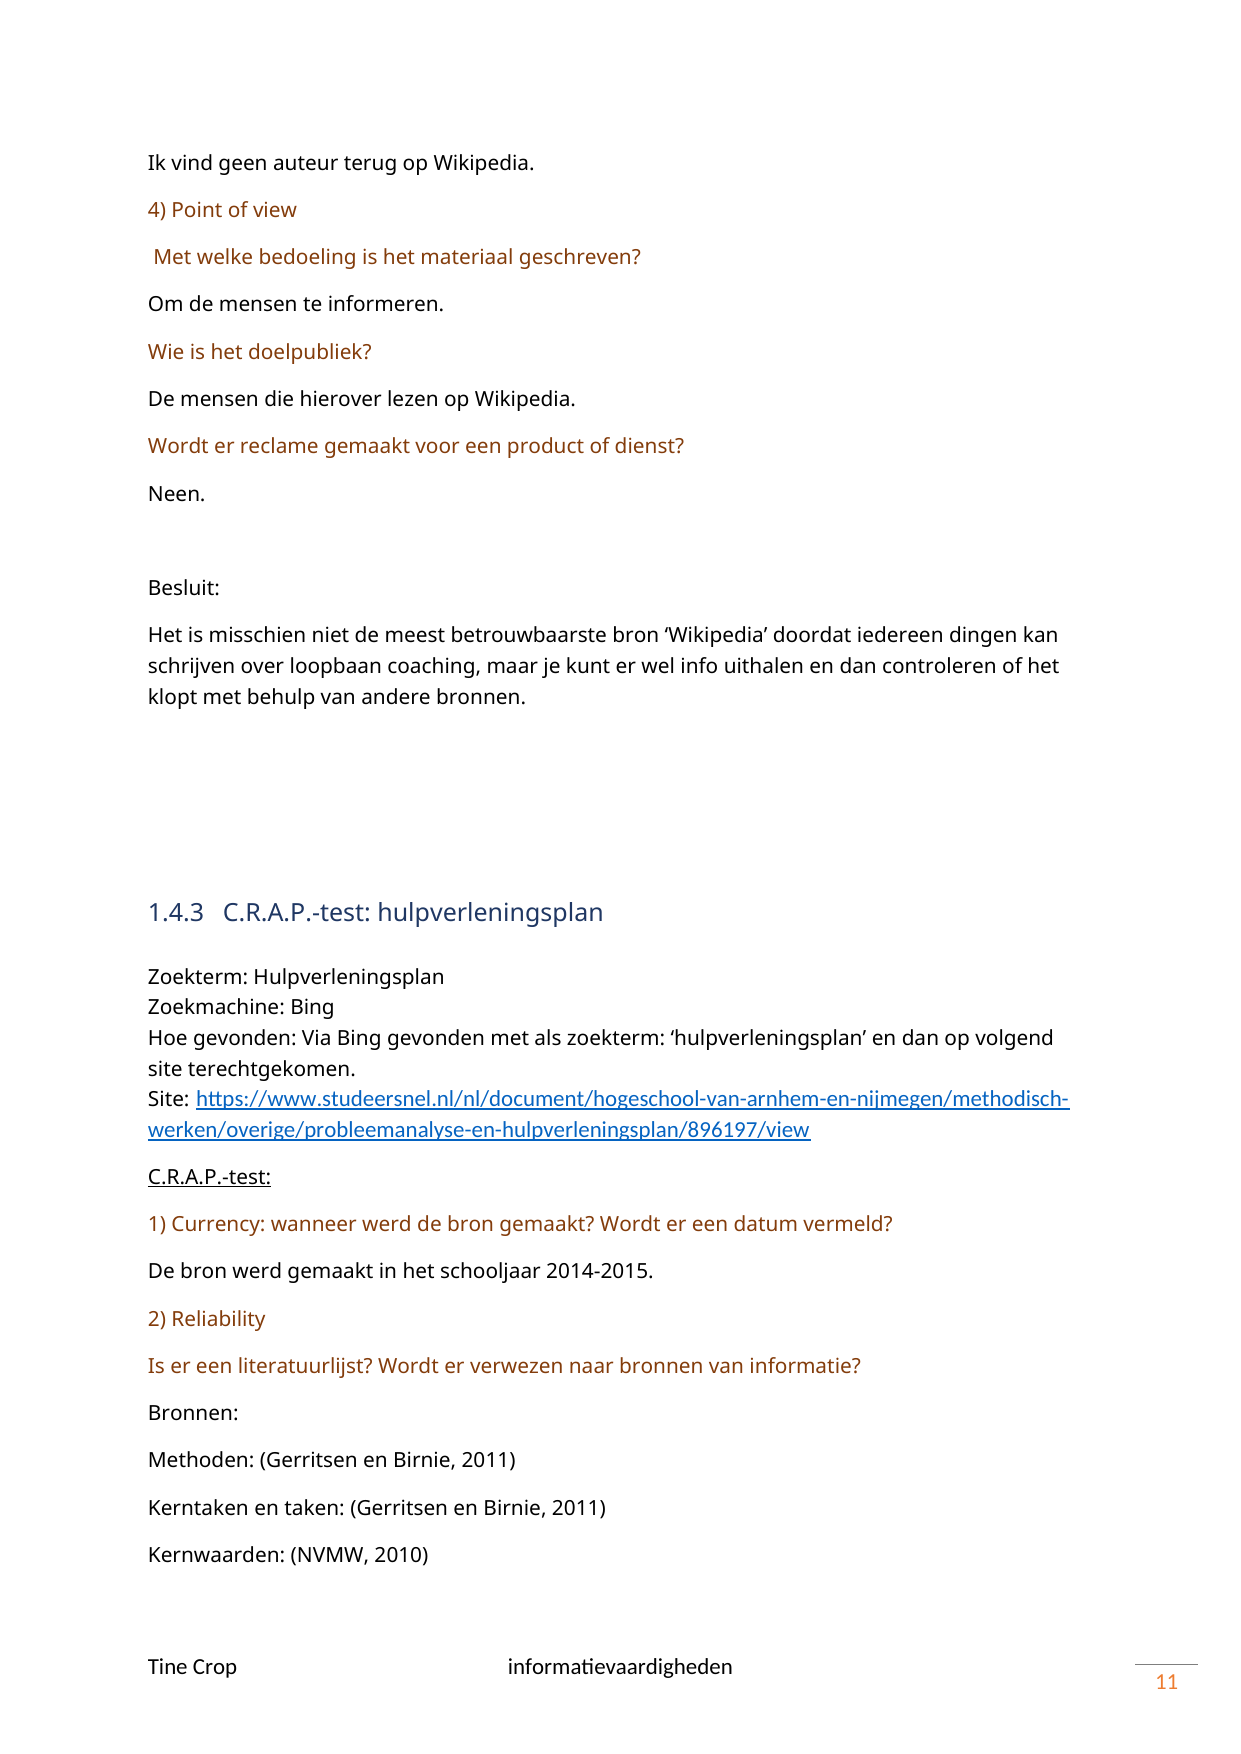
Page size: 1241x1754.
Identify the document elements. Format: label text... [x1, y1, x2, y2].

subtitle C.R.A.P.-test: hulpverleningsplan [148, 894, 1093, 928]
text 1) Currency: wanneer werd de bron gemaakt? Wordt er een datum vermeld? [148, 1209, 1093, 1237]
text Kernwaarden: (NVMW, 2010) [148, 1540, 1093, 1568]
text Neen. [148, 479, 1093, 507]
text Methoden: (Gerritsen en Birnie, 2011) [148, 1446, 1093, 1474]
text De mensen die hierover lezen op Wikipedia. [148, 384, 1093, 412]
text Is er een literatuurlijst? Wordt er verwezen naar bronnen van informatie? [148, 1351, 1093, 1379]
list Hoe gevonden: Via Bing gevonden met als zoekterm: ‘hulpverleningsplan’ en dan op volgend site terechtgekomen. [148, 1023, 1093, 1082]
text Met welke bedoeling is het materiaal geschreven? [148, 242, 1093, 271]
text De bron werd gemaakt in het schooljaar 2014-2015. [148, 1256, 1093, 1285]
list Site: https://www.studeersnel.nl/nl/document/hogeschool-van-arnhem-en-nijmegen/methodisch-werken/overige/probleemanalyse-en-hulpverleningsplan/896197/view [148, 1084, 1093, 1143]
text Het is misschien niet de meest betrouwbaarste bron ‘Wikipedia’ doordat iedereen dingen kan schrijven over loopbaan coaching, maar je kunt er wel info uithalen en dan controleren of het klopt met behulp van andere bronnen. [148, 621, 1093, 710]
text Wordt er reclame gemaakt voor een product of dienst? [148, 431, 1093, 460]
text Kerntaken en taken: (Gerritsen en Birnie, 2011) [148, 1493, 1093, 1521]
text 2) Reliability [148, 1304, 1093, 1332]
text Wie is het doelpubliek? [148, 337, 1093, 365]
text Bronnen: [148, 1398, 1093, 1427]
text Besluit: [148, 573, 1093, 602]
text Ik vind geen auteur terug op Wikipedia. [148, 148, 1093, 176]
text C.R.A.P.-test: [148, 1162, 1093, 1190]
list Zoekmachine: Bing [148, 992, 1093, 1021]
text Om de mensen te informeren. [148, 289, 1093, 318]
text 4) Point of view [148, 195, 1093, 223]
list Zoekterm: Hulpverleningsplan [148, 962, 1093, 990]
